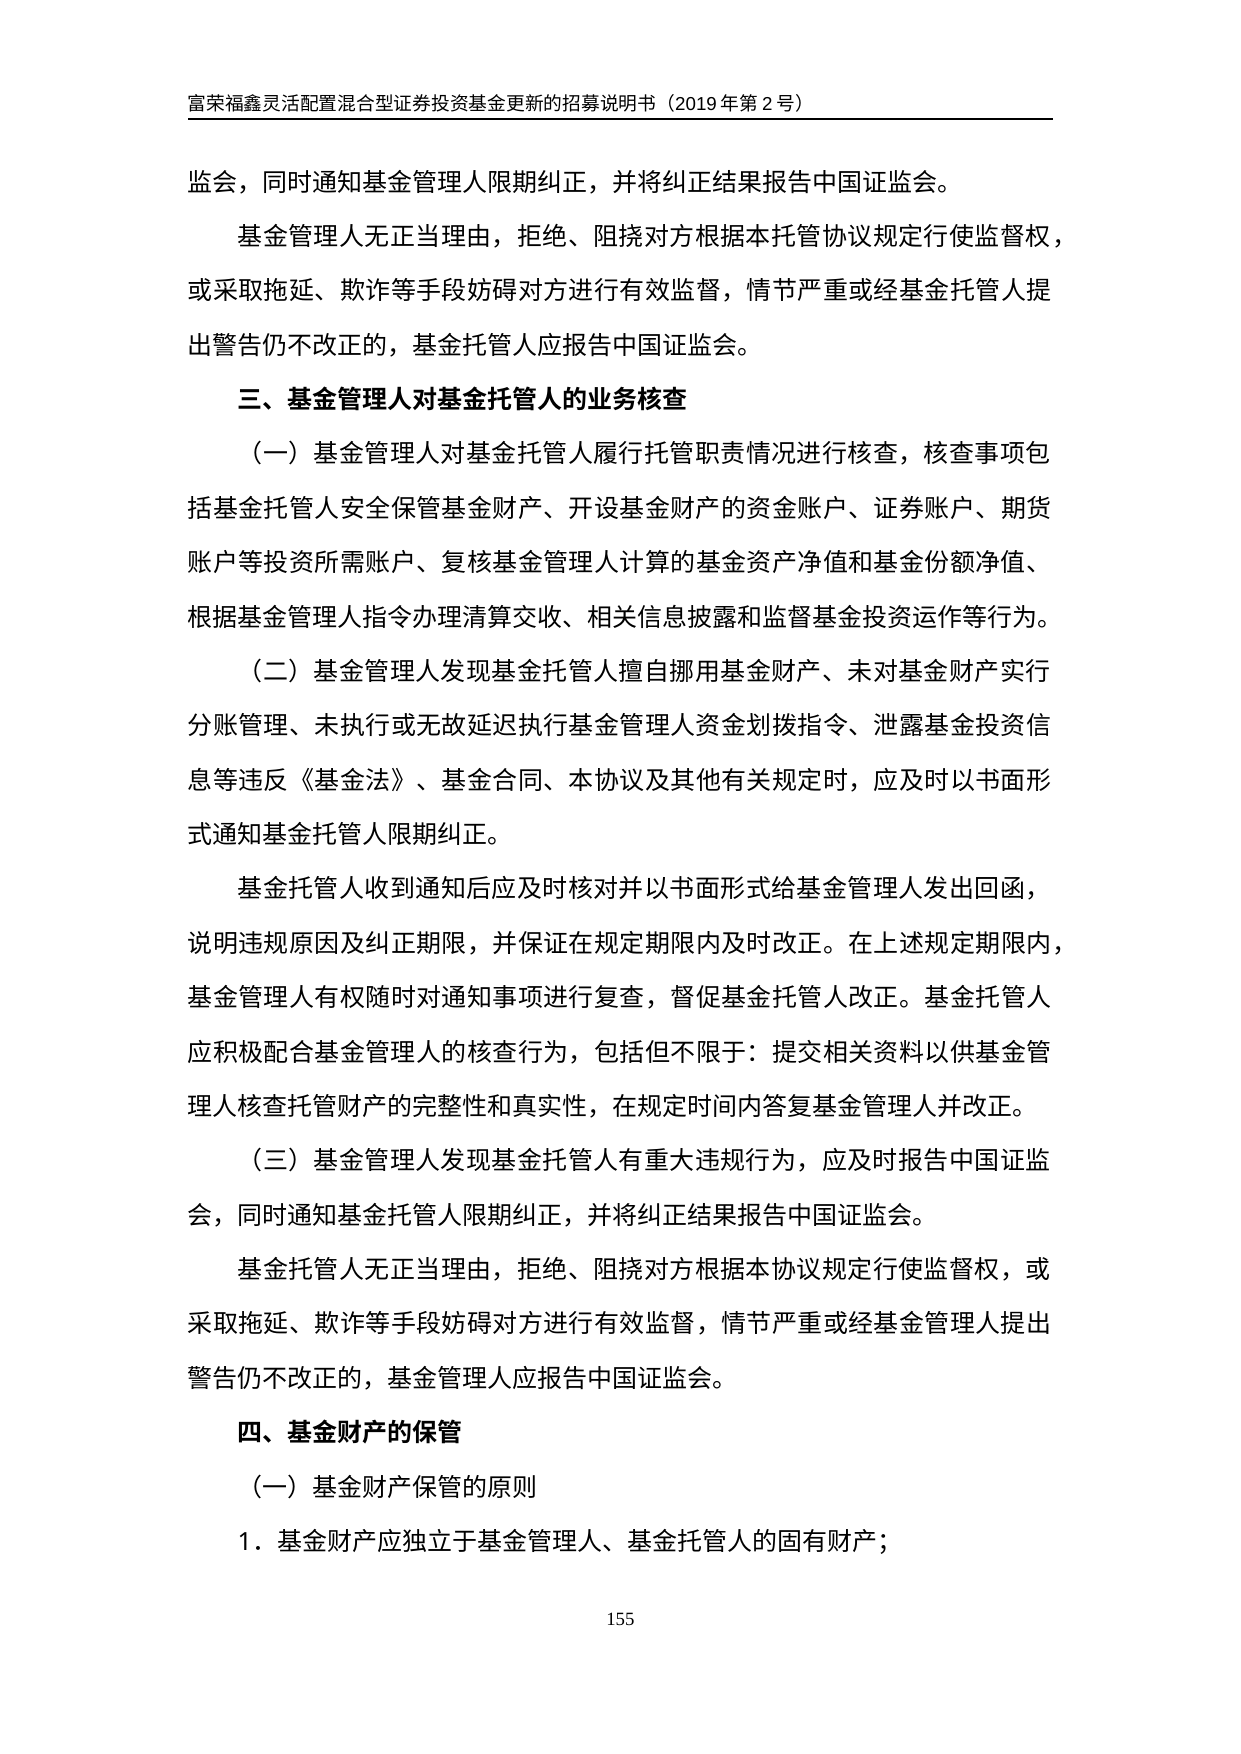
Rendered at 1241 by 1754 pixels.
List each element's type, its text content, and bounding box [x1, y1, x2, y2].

text （二）基金管理人发现基金托管人擅自挪用基金财产、未对基金财产实行分账管理、未执行或无故延迟执行基金管理人资金划拨指令、泄露基金投资信息等违反《基金法》、基金合同、本协议及其他有关规定时，应及时以书面形式通知基金托管人限期纠正。 [187, 651, 1053, 851]
text 三、基金管理人对基金托管人的业务核查 [187, 379, 1053, 416]
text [187, 162, 1053, 198]
text 四、基金财产的保管 [187, 1413, 1053, 1449]
text （一）基金财产保管的原则 [187, 1467, 1053, 1503]
text （一）基金管理人对基金托管人履行托管职责情况进行核查，核查事项包括基金托管人安全保管基金财产、开设基金财产的资金账户、证券账户、期货账户等投资所需账户、复核基金管理人计算的基金资产净值和基金份额净值、根据基金管理人指令办理清算交收、相关信息披露和监督基金投资运作等行为。 [187, 434, 1053, 633]
text 基金托管人收到通知后应及时核对并以书面形式给基金管理人发出回函，说明违规原因及纠正期限，并保证在规定期限内及时改正。在上述规定期限内，基金管理人有权随时对通知事项进行复查，督促基金托管人改正。基金托管人应积极配合基金管理人的核查行为，包括但不限于：提交相关资料以供基金管理人核查托管财产的完整性和真实性，在规定时间内答复基金管理人并改正。 [187, 869, 1053, 1123]
text 基金托管人无正当理由，拒绝、阻挠对方根据本协议规定行使监督权，或采取拖延、欺诈等手段妨碍对方进行有效监督，情节严重或经基金管理人提出警告仍不改正的，基金管理人应报告中国证监会。 [187, 1249, 1053, 1394]
text 1．基金财产应独立于基金管理人、基金托管人的固有财产； [187, 1521, 1053, 1558]
text （三）基金管理人发现基金托管人有重大违规行为，应及时报告中国证监会，同时通知基金托管人限期纠正，并将纠正结果报告中国证监会。 [187, 1141, 1053, 1231]
text 基金管理人无正当理由，拒绝、阻挠对方根据本托管协议规定行使监督权，或采取拖延、欺诈等手段妨碍对方进行有效监督，情节严重或经基金托管人提出警告仍不改正的，基金托管人应报告中国证监会。 [187, 216, 1053, 361]
